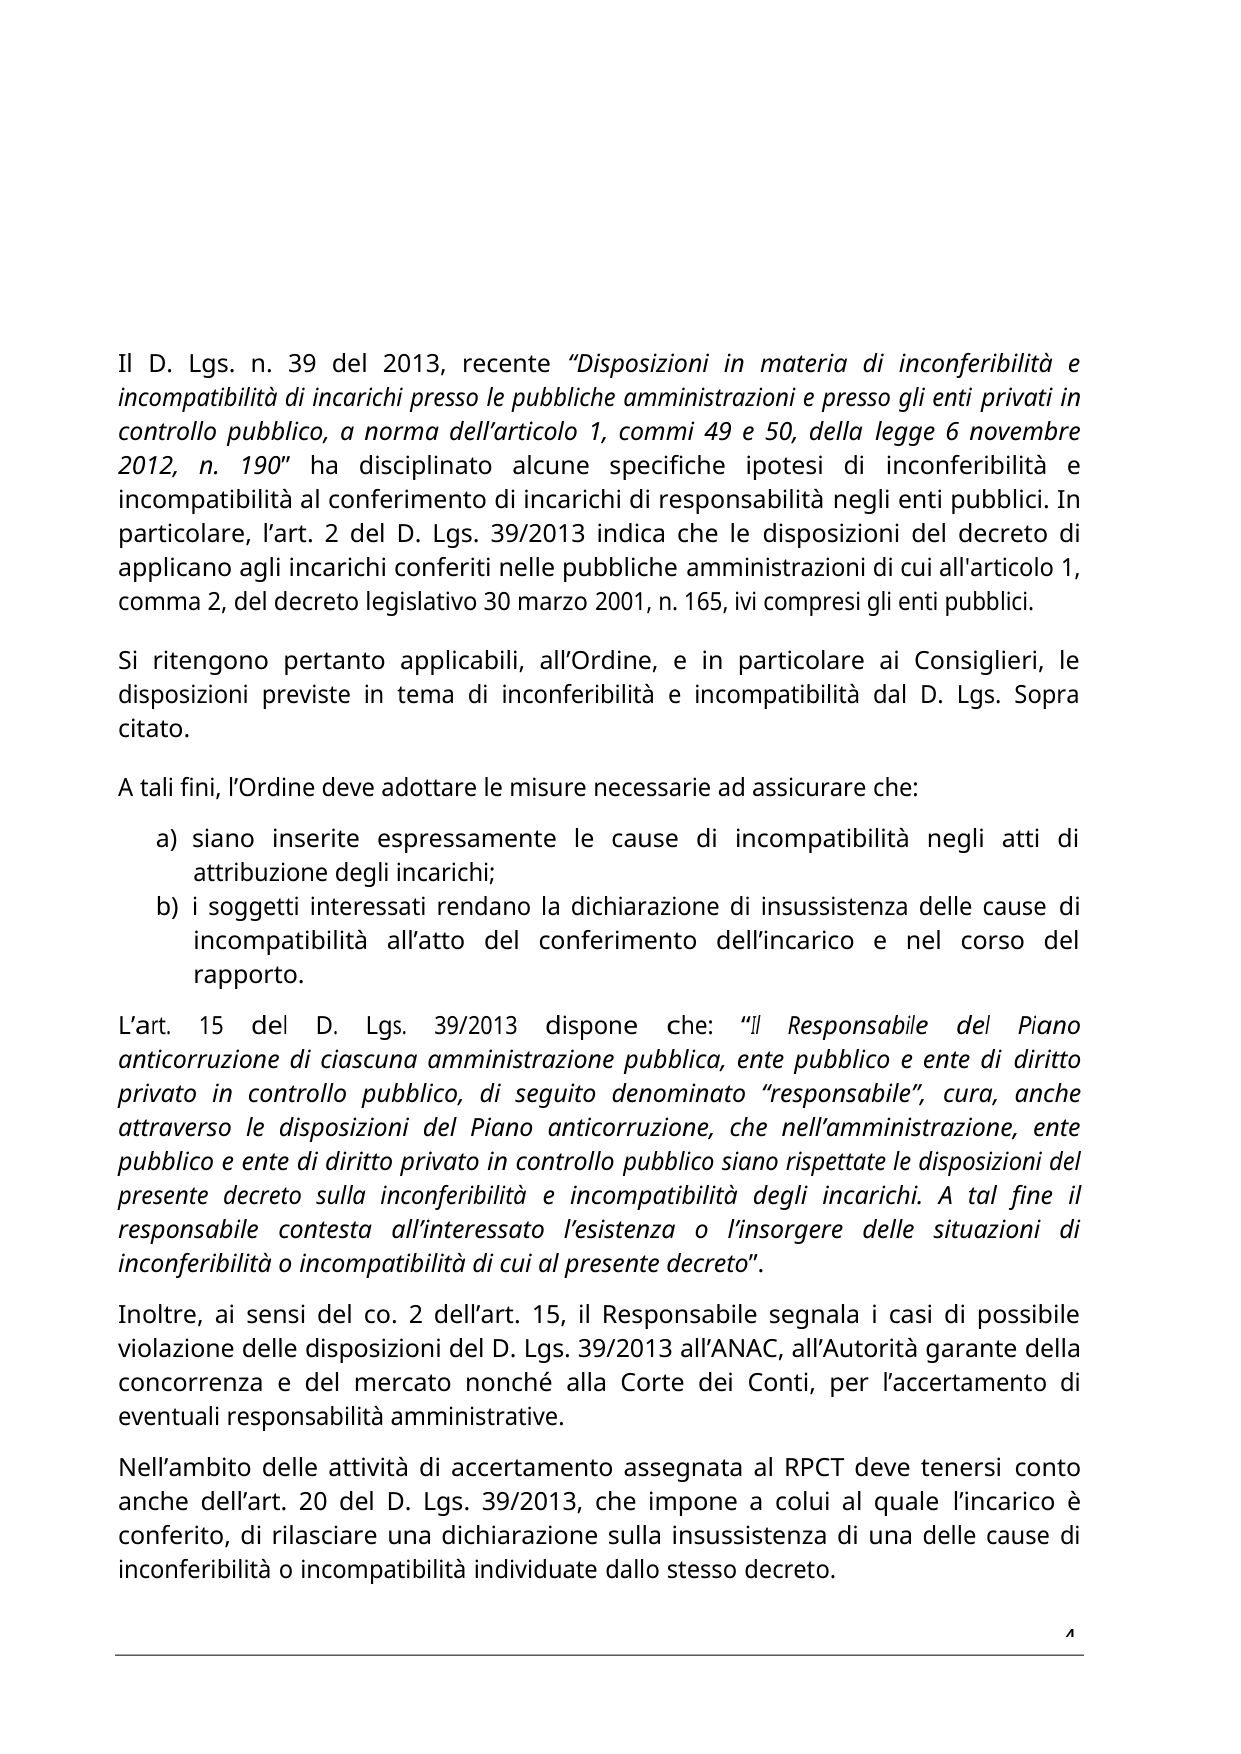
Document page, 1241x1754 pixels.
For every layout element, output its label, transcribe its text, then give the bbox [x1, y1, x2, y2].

list i soggetti interessati rendano la dichiarazione di insussistenza delle cause di incompatibilità all’atto del conferimento dell’incarico e nel corso del rapporto. [156, 889, 1081, 991]
text A tali fini, l’Ordine deve adottare le misure necessarie ad assicurare che: [118, 770, 1240, 804]
text Nell’ambito delle attività di accertamento assegnata al RPCT deve tenersi conto anche dell’art. 20 del D. Lgs. 39/2013, che impone a colui al quale l’incarico è conferito, di rilasciare una dichiarazione sulla insussistenza di una delle cause di inconferibilità o incompatibilità individuate dallo stesso decreto. [118, 1449, 1081, 1586]
text L’art. 15 del D. Lgs. 39/2013 dispone che: “Il Responsabile del Piano anticorruzione di ciascuna amministrazione pubblica, ente pubblico e ente di diritto privato in controllo pubblico, di seguito denominato “responsabile”, cura, anche attraverso le disposizioni del Piano anticorruzione, che nell’amministrazione, ente pubblico e ente di diritto privato in controllo pubblico siano rispettate le disposizioni del presente decreto sulla inconferibilità e incompatibilità degli incarichi. A tal fine il responsabile contesta all’interessato l’esistenza o l’insorgere delle situazioni di inconferibilità o incompatibilità di cui al presente decreto”. [118, 1008, 1081, 1280]
text Si ritengono pertanto applicabili, all’Ordine, e in particolare ai Consiglieri, le disposizioni previste in tema di inconferibilità e incompatibilità dal D. Lgs. Sopra citato. [118, 643, 1081, 745]
text Il D. Lgs. n. 39 del 2013, recente “Disposizioni in materia di inconferibilità e incompatibilità di incarichi presso le pubbliche amministrazioni e presso gli enti privati in controllo pubblico, a norma dell’articolo 1, commi 49 e 50, della legge 6 novembre 2012, n. 190” ha disciplinato alcune specifiche ipotesi di inconferibilità e incompatibilità al conferimento di incarichi di responsabilità negli enti pubblici. In particolare, l’art. 2 del D. Lgs. 39/2013 indica che le disposizioni del decreto di applicano agli incarichi conferiti nelle pubbliche amministrazioni di cui all'articolo 1, comma 2, del decreto legislativo 30 marzo 2001, n. 165, ivi compresi gli enti pubblici. [118, 346, 1081, 618]
text Inoltre, ai sensi del co. 2 dell’art. 15, il Responsabile segnala i casi di possibile violazione delle disposizioni del D. Lgs. 39/2013 all’ANAC, all’Autorità garante della concorrenza e del mercato nonché alla Corte dei Conti, per l’accertamento di eventuali responsabilità amministrative. [118, 1297, 1081, 1433]
list siano inserite espressamente le cause di incompatibilità negli atti di attribuzione degli incarichi; [156, 821, 1080, 889]
